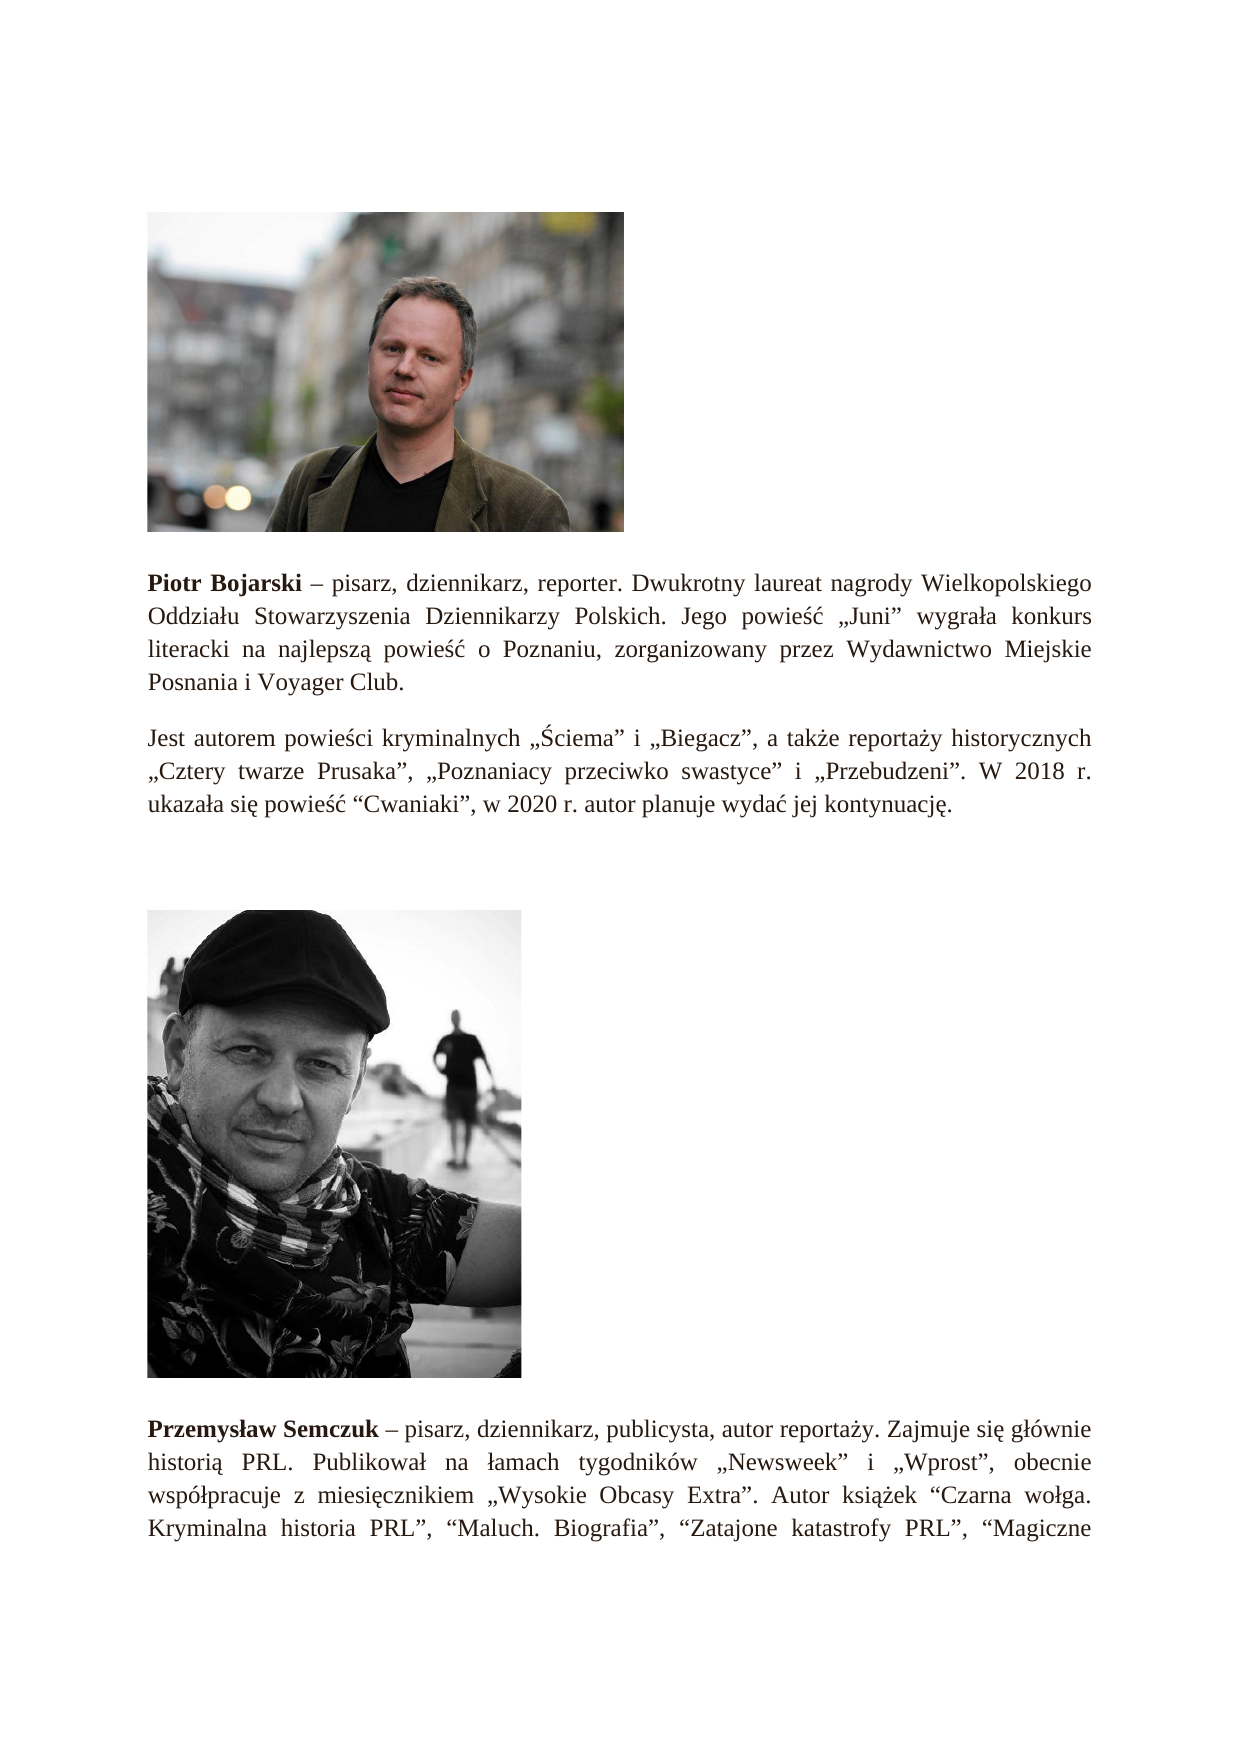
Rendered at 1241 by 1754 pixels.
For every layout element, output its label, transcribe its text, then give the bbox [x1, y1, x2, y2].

picture [147, 910, 522, 1378]
picture [147, 212, 624, 532]
text Jest autorem powieści kryminalnych „Ściema” i „Biegacz”, a także reportaży historycznych „Cztery twarze Prusaka”, „Poznaniacy przeciwko swastyce” i „Przebudzeni”. W 2018 r. ukazała się powieść “Cwaniaki”, w 2020 r. autor planuje wydać jej kontynuację. [147, 723, 1093, 818]
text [147, 1470, 1093, 1542]
text Piotr Bojarski – pisarz, dziennikarz, reporter. Dwukrotny laureat nagrody Wielkopolskiego Oddziału Stowarzyszenia Dziennikarzy Polskich. Jego powieść „Juni” wygrała konkurs literacki na najlepszą powieść o Poznaniu, zorganizowany przez Wydawnictwo Miejskie Posnania i Voyager Club. [147, 576, 1093, 656]
text Piotr Bojarski – pisarz, dziennikarz, reporter. Dwukrotny laureat nagrody Wielkopolskiego Oddziału Stowarzyszenia Dziennikarzy Polskich. Jego powieść „Juni” wygrała konkurs literacki na najlepszą powieść o Poznaniu, zorganizowany przez Wydawnictwo Miejskie Posnania i Voyager Club. [147, 657, 1093, 696]
